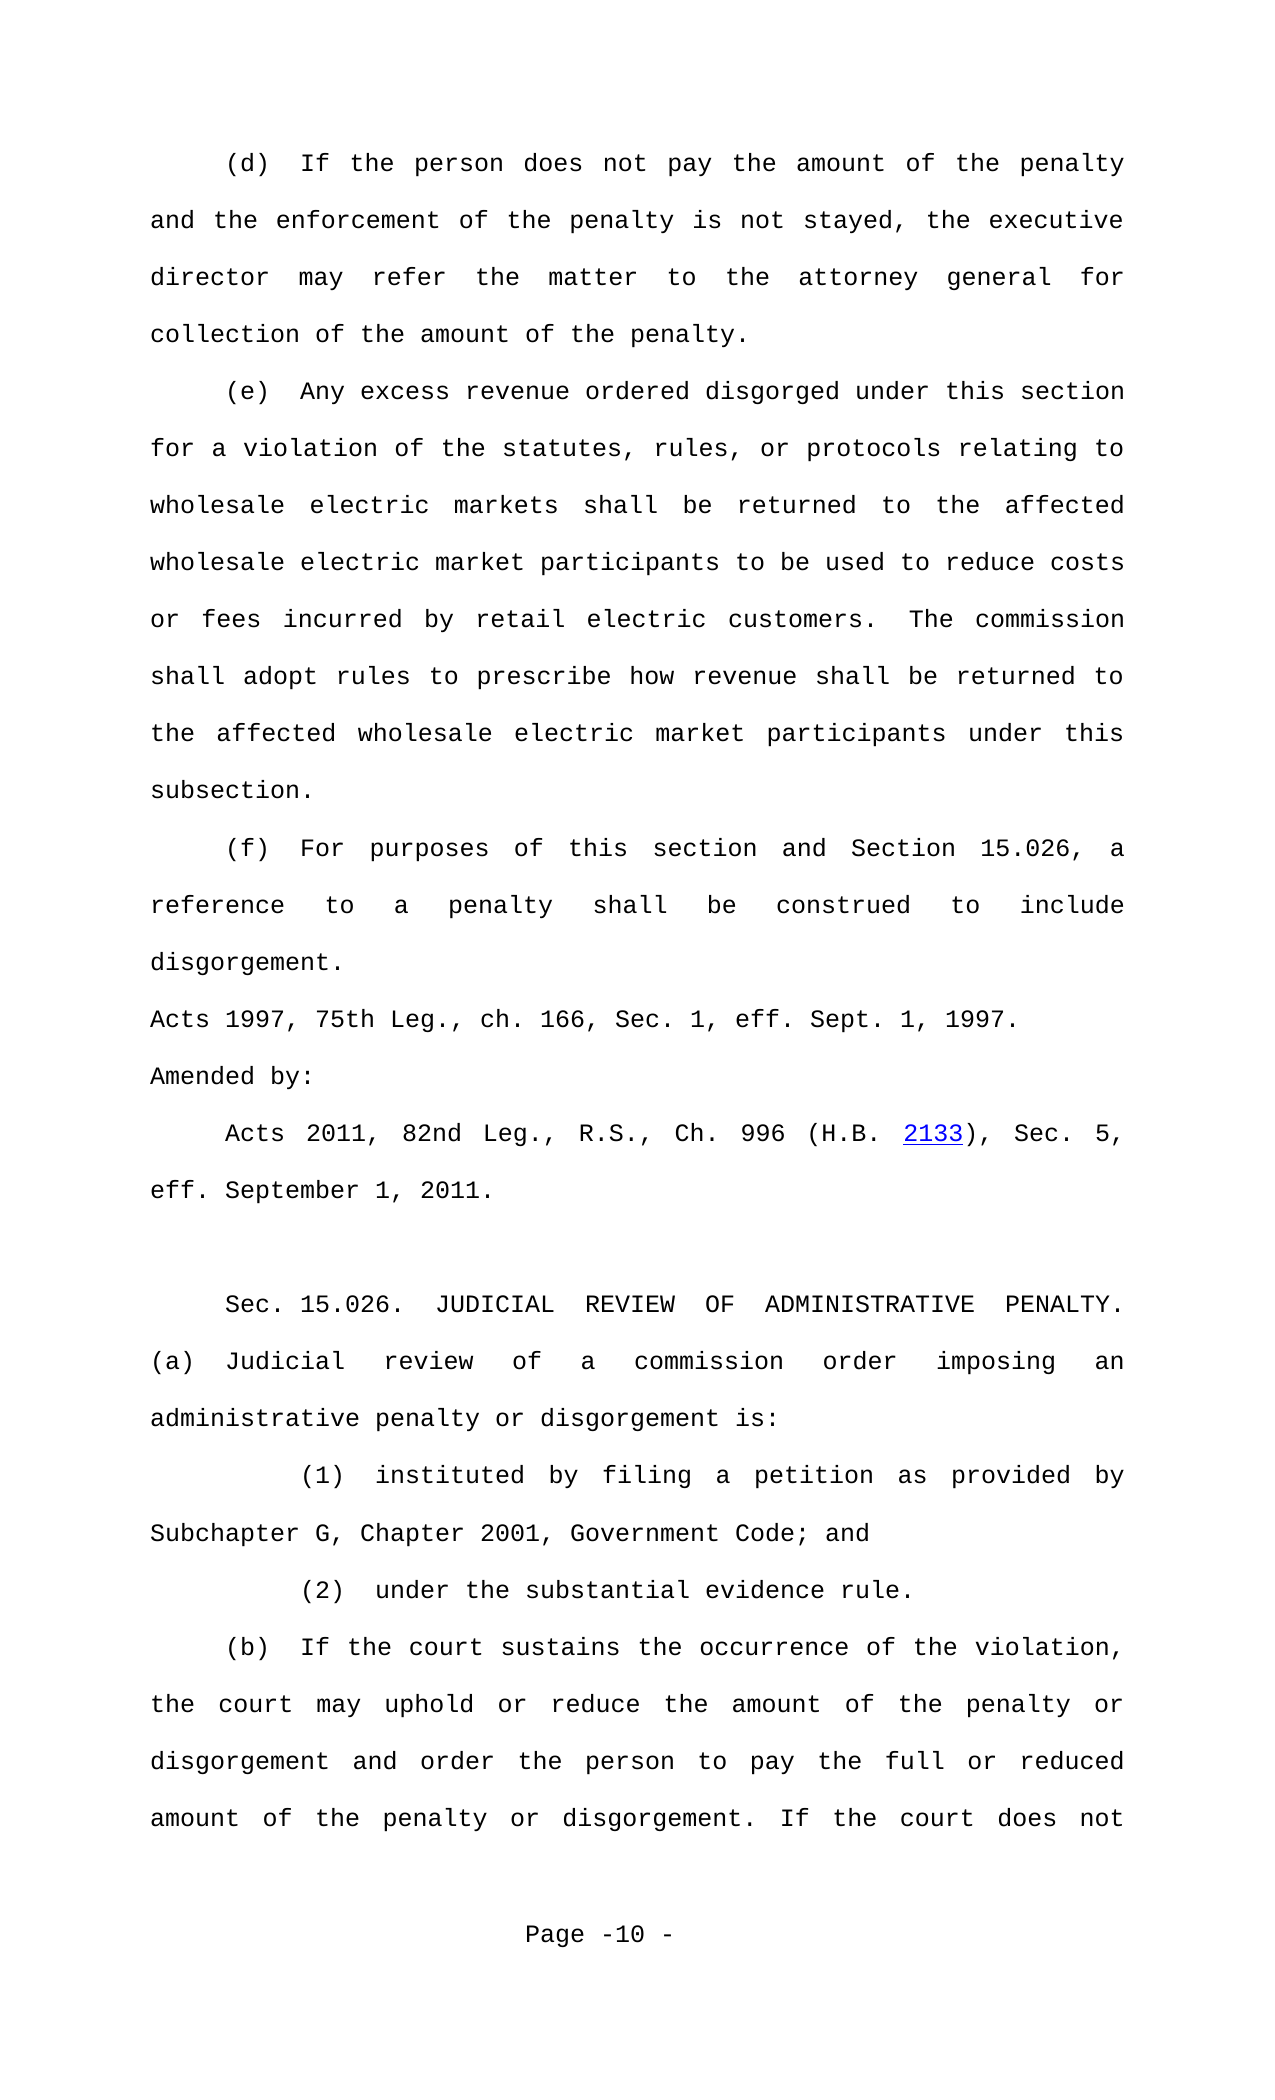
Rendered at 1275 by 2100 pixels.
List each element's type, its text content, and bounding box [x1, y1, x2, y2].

text (f) For purposes of this section and Section 15.026, a reference to a penalty shall be construed to include disgorgement. [150, 835, 1125, 978]
text Acts 2011, 82nd Leg., R.S., Ch. 996 (H.B. 2133), Sec. 5, eff. September 1, 2011. [150, 1120, 1125, 1206]
text (2) under the substantial evidence rule. [150, 1577, 1125, 1606]
text (d) If the person does not pay the amount of the penalty and the enforcement of the penalty is not stayed, the executive director may refer the matter to the attorney general for collection of the amount of the penalty. [150, 150, 1125, 350]
text Amended by: [150, 1063, 1125, 1092]
text (e) Any excess revenue ordered disgorged under this section for a violation of the statutes, rules, or protocols relating to wholesale electric markets shall be returned to the affected wholesale electric market participants to be used to reduce costs or fees incurred by retail electric customers. The commission shall adopt rules to prescribe how revenue shall be returned to the affected wholesale electric market participants under this subsection. [150, 378, 1125, 806]
text Acts 1997, 75th Leg., ch. 166, Sec. 1, eff. Sept. 1, 1997. [150, 1006, 1125, 1035]
text Sec. 15.026. JUDICIAL REVIEW OF ADMINISTRATIVE PENALTY. (a) Judicial review of a commission order imposing an administrative penalty or disgorgement is: [150, 1292, 1125, 1434]
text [150, 1634, 1125, 1834]
text (1) instituted by filing a petition as provided by Subchapter G, Chapter 2001, Government Code; and [150, 1463, 1125, 1548]
